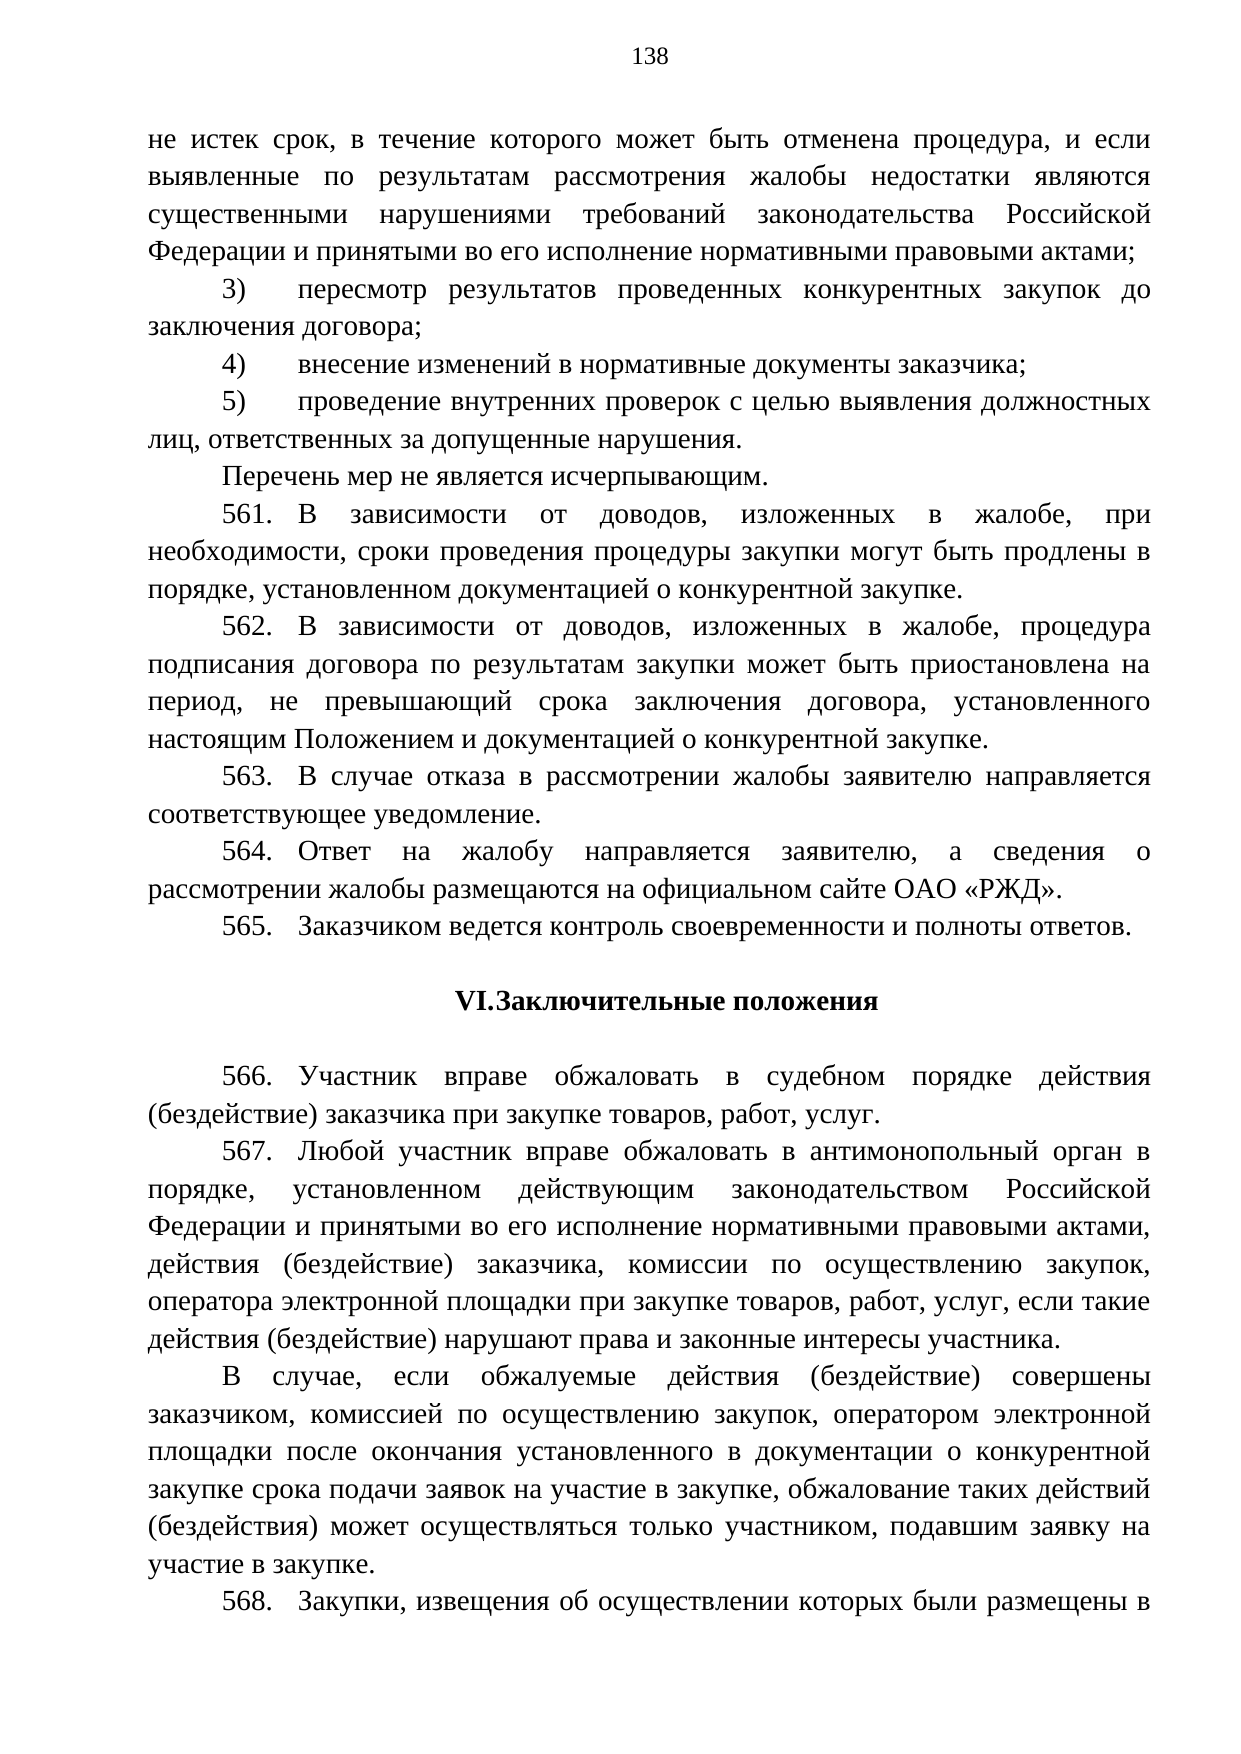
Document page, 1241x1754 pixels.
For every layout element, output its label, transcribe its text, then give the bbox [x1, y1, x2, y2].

list Участник вправе обжаловать в судебном порядке действия (бездействие) заказчика при закупке товаров, работ, услуг. [148, 1056, 1152, 1131]
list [148, 1581, 1152, 1618]
list Заказчиком ведется контроль своевременности и полноты ответов. [148, 906, 1152, 943]
list В зависимости от доводов, изложенных в жалобе, при необходимости, сроки проведения процедуры закупки могут быть продлены в порядке, установленном документацией о конкурентной закупке. [148, 493, 1152, 606]
list Любой участник вправе обжаловать в антимонопольный орган в порядке, установленном действующим законодательством Российской Федерации и принятыми во его исполнение нормативными правовыми актами, действия (бездействие) заказчика, комиссии по осуществлению закупок, оператора электронной площадки при закупке товаров, работ, услуг, если такие действия (бездействие) нарушают права и законные интересы участника. [148, 1131, 1152, 1356]
list проведение внутренних проверок с целью выявления должностных лиц, ответственных за допущенные нарушения. [148, 381, 1152, 456]
list пересмотр результатов проведенных конкурентных закупок до заключения договора; [148, 268, 1152, 343]
text В случае, если обжалуемые действия (бездействие) совершены заказчиком, комиссией по осуществлению закупок, оператором электронной площадки после окончания установленного в документации о конкурентной закупке срока подачи заявок на участие в закупке, обжалование таких действий (бездействия) может осуществляться только участником, подавшим заявку на участие в закупке. [148, 1356, 1152, 1581]
list Ответ на жалобу направляется заявителю, а сведения о рассмотрении жалобы размещаются на официальном сайте ОАО «РЖД». [148, 831, 1152, 906]
list Заключительные положения [148, 981, 1152, 1018]
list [148, 118, 1152, 268]
text Перечень мер не является исчерпывающим. [148, 456, 1152, 493]
list В случае отказа в рассмотрении жалобы заявителю направляется соответствующее уведомление. [148, 756, 1152, 831]
list В зависимости от доводов, изложенных в жалобе, процедура подписания договора по результатам закупки может быть приостановлена на период, не превышающий срока заключения договора, установленного настоящим Положением и документацией о конкурентной закупке. [148, 606, 1152, 756]
list внесение изменений в нормативные документы заказчика; [148, 343, 1152, 381]
